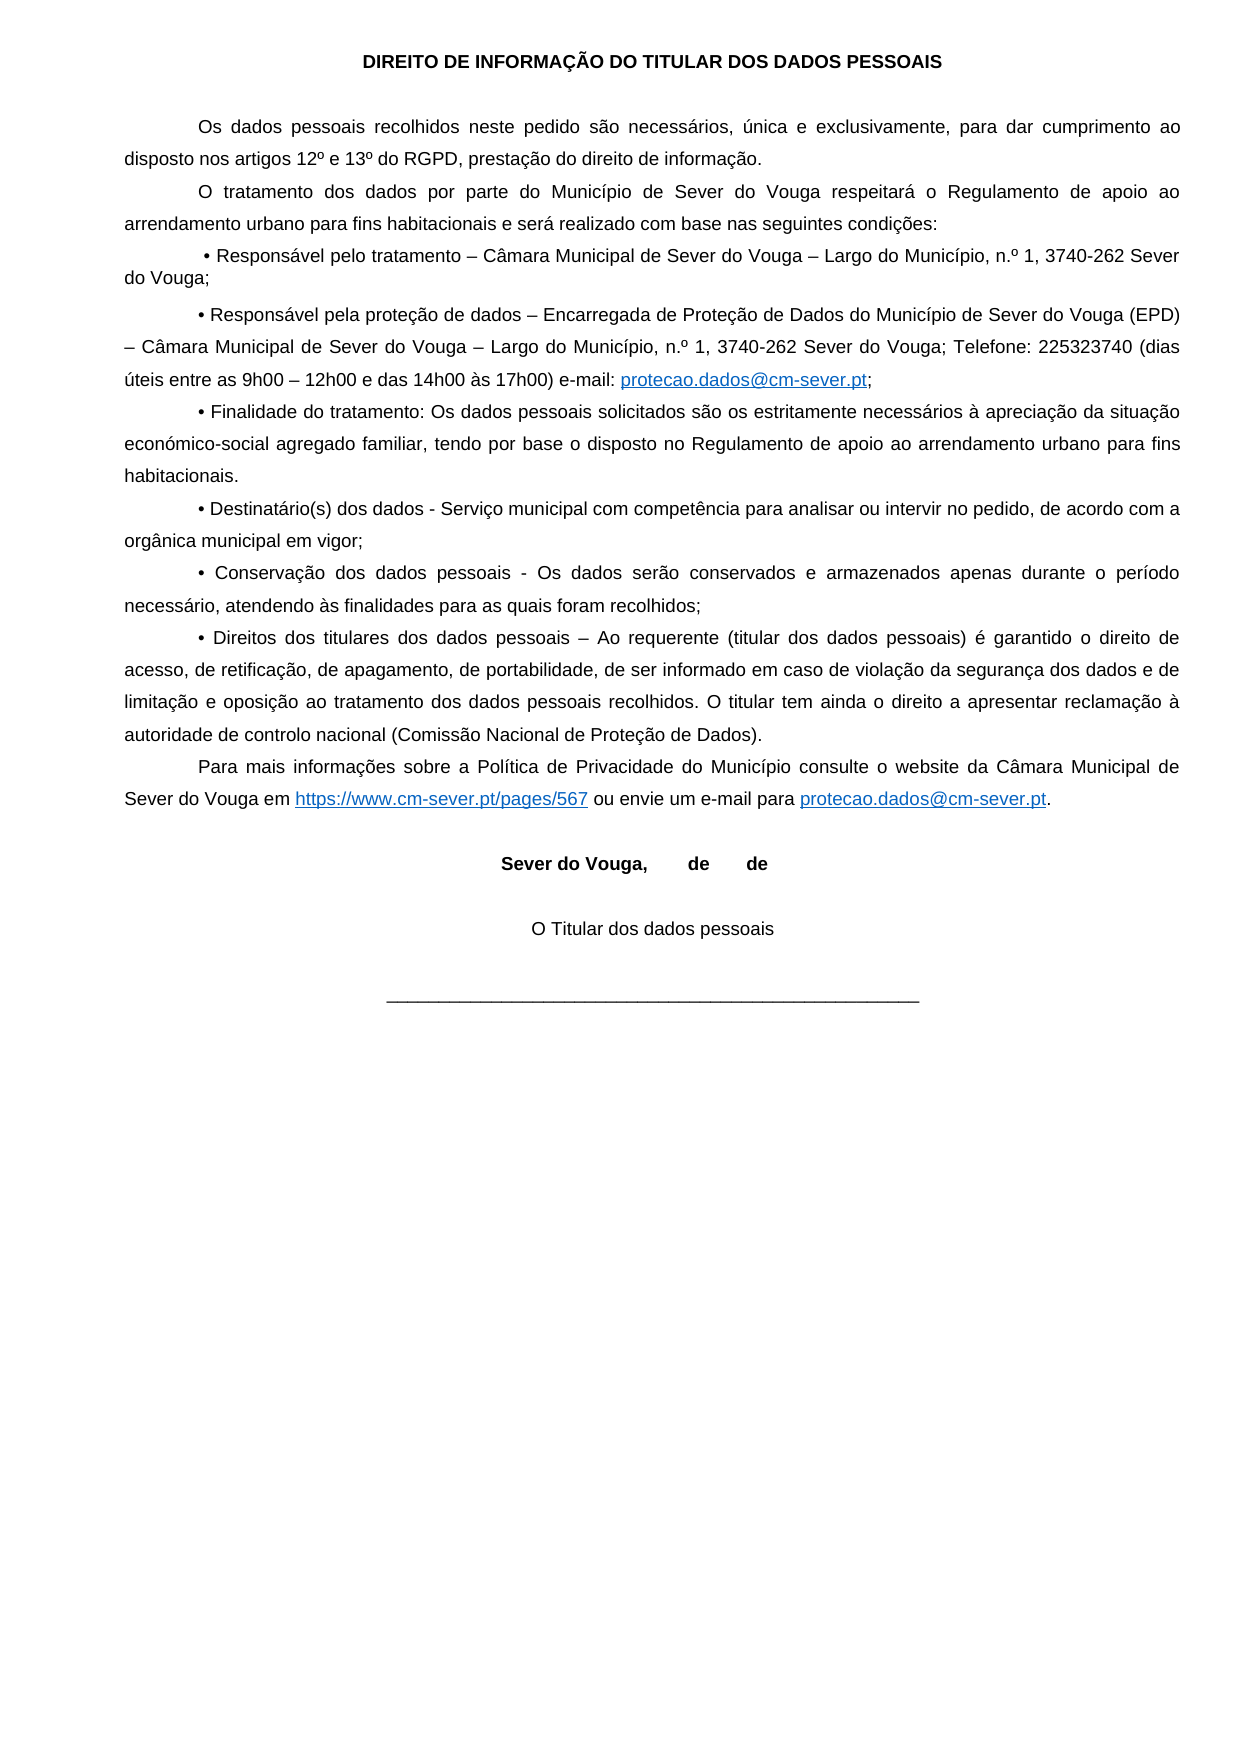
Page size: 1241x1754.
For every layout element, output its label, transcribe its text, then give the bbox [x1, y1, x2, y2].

text • Conservação dos dados pessoais - Os dados serão conservados e armazenados apenas durante o período necessário, atendendo às finalidades para as quais foram recolhidos; [124, 562, 1181, 616]
text Os dados pessoais recolhidos neste pedido são necessários, única e exclusivamente, para dar cumprimento ao disposto nos artigos 12º e 13º do RGPD, prestação do direito de informação. [124, 116, 1181, 170]
text • Finalidade do tratamento: Os dados pessoais solicitados são os estritamente necessários à apreciação da situação económico-social agregado familiar, tendo por base o disposto no Regulamento de apoio ao arrendamento urbano para fins habitacionais. [124, 401, 1181, 487]
text • Destinatário(s) dos dados - Serviço municipal com competência para analisar ou intervir no pedido, de acordo com a orgânica municipal em vigor; [124, 497, 1181, 551]
text O Titular dos dados pessoais [124, 917, 1181, 939]
text Sever do Vouga, de de [124, 853, 1181, 874]
text Para mais informações sobre a Política de Privacidade do Município consulte o website da Câmara Municipal de Sever do Vouga em https://www.cm-sever.pt/pages/567 ou envie um e-mail para protecao.dados@cm-sever.pt. [124, 756, 1181, 810]
text • Responsável pela proteção de dados – Encarregada de Proteção de Dados do Município de Sever do Vouga (EPD) – Câmara Municipal de Sever do Vouga – Largo do Município, n.º 1, 3740-262 Sever do Vouga; Telefone: 225323740 (dias úteis entre as 9h00 – 12h00 e das 14h00 às 17h00) e-mail: protecao.dados@cm-sever.pt; [124, 304, 1181, 390]
text ___________________________________________________ [124, 982, 1181, 1047]
text O tratamento dos dados por parte do Município de Sever do Vouga respeitará o Regulamento de apoio ao arrendamento urbano para fins habitacionais e será realizado com base nas seguintes condições: [124, 180, 1181, 234]
text • Responsável pelo tratamento – Câmara Municipal de Sever do Vouga – Largo do Município, n.º 1, 3740-262 Sever do Vouga; [124, 245, 1181, 288]
text • Direitos dos titulares dos dados pessoais – Ao requerente (titular dos dados pessoais) é garantido o direito de acesso, de retificação, de apagamento, de portabilidade, de ser informado em caso de violação da segurança dos dados e de limitação e oposição ao tratamento dos dados pessoais recolhidos. O titular tem ainda o direito a apresentar reclamação à autoridade de controlo nacional (Comissão Nacional de Proteção de Dados). [124, 627, 1181, 745]
text DIREITO DE INFORMAÇÃO DO TITULAR DOS DADOS PESSOAIS [124, 51, 1181, 73]
